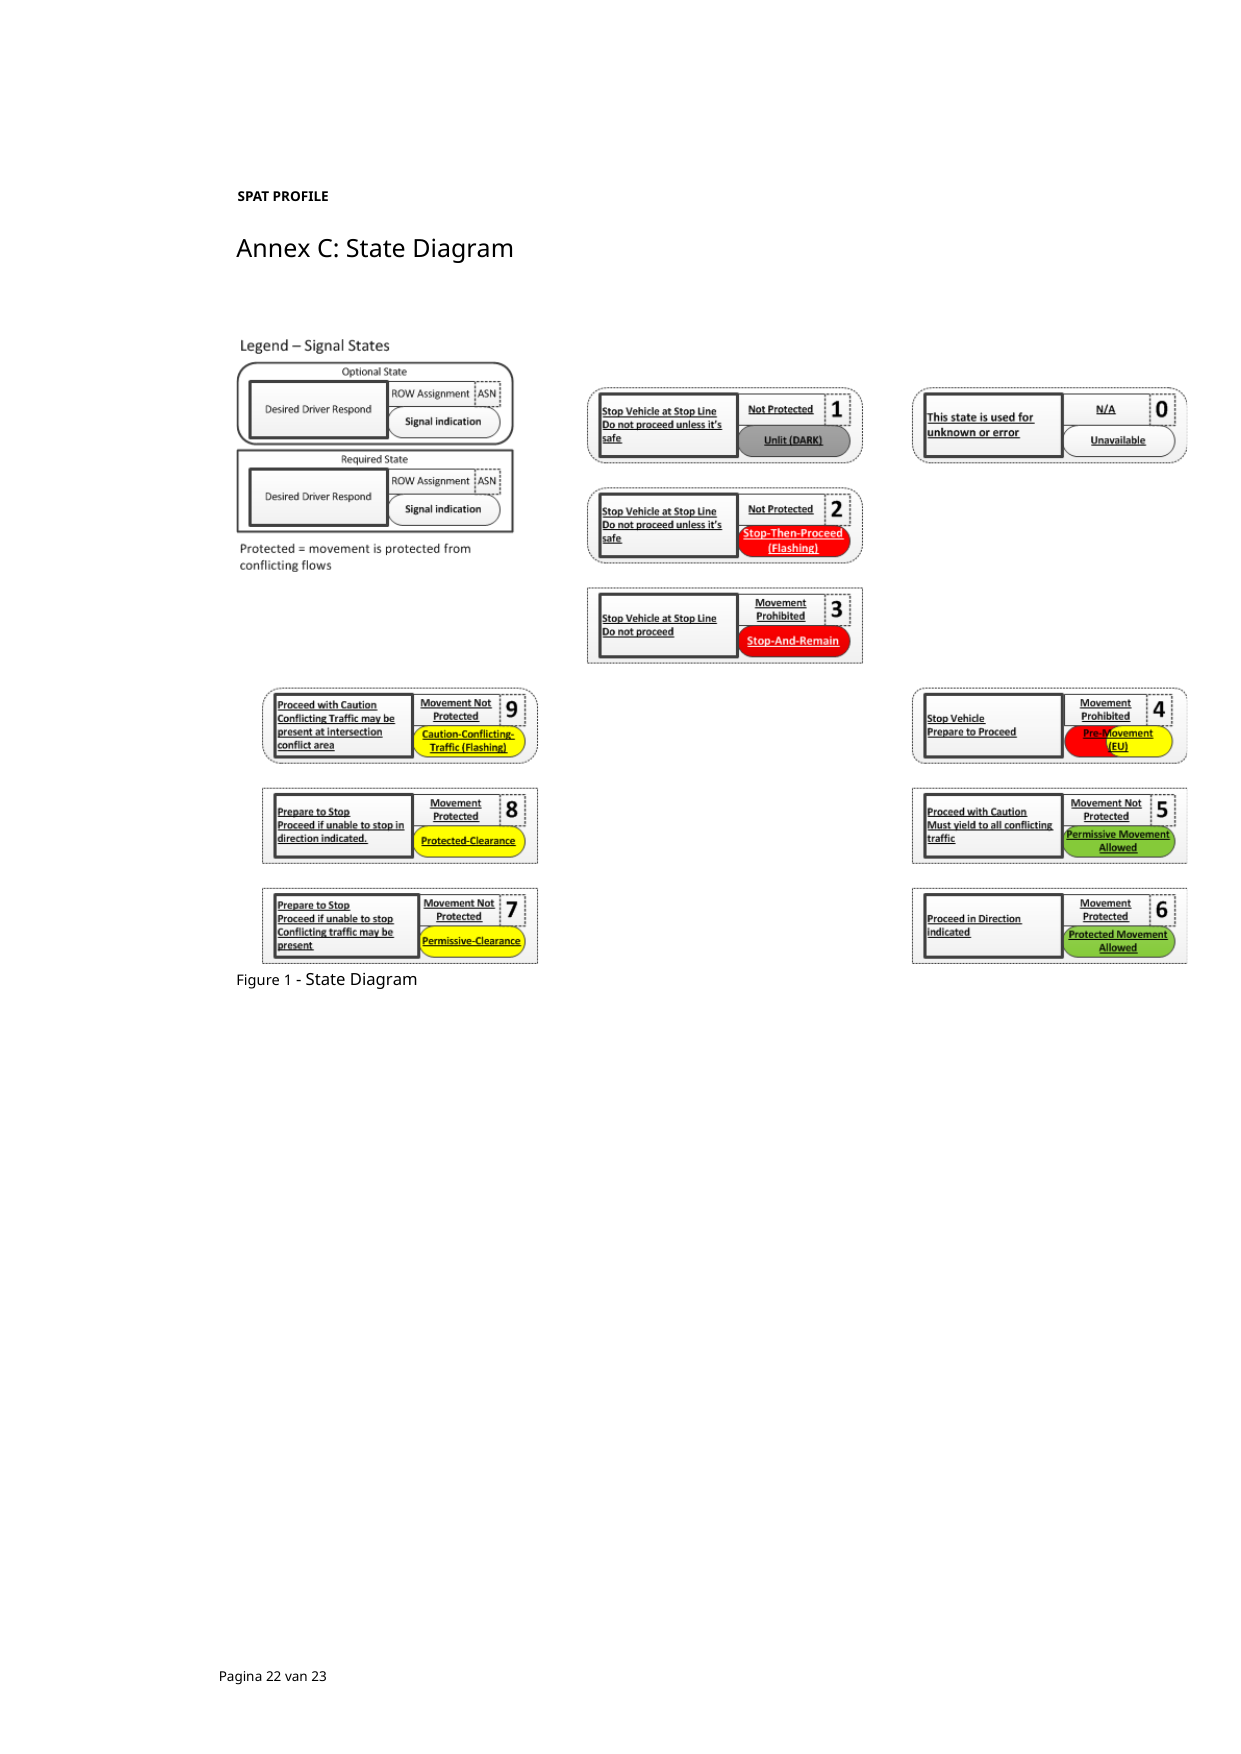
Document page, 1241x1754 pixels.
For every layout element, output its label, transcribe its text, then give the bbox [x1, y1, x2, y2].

list Annex C: State Diagram [236, 231, 1019, 265]
picture [236, 333, 1188, 964]
